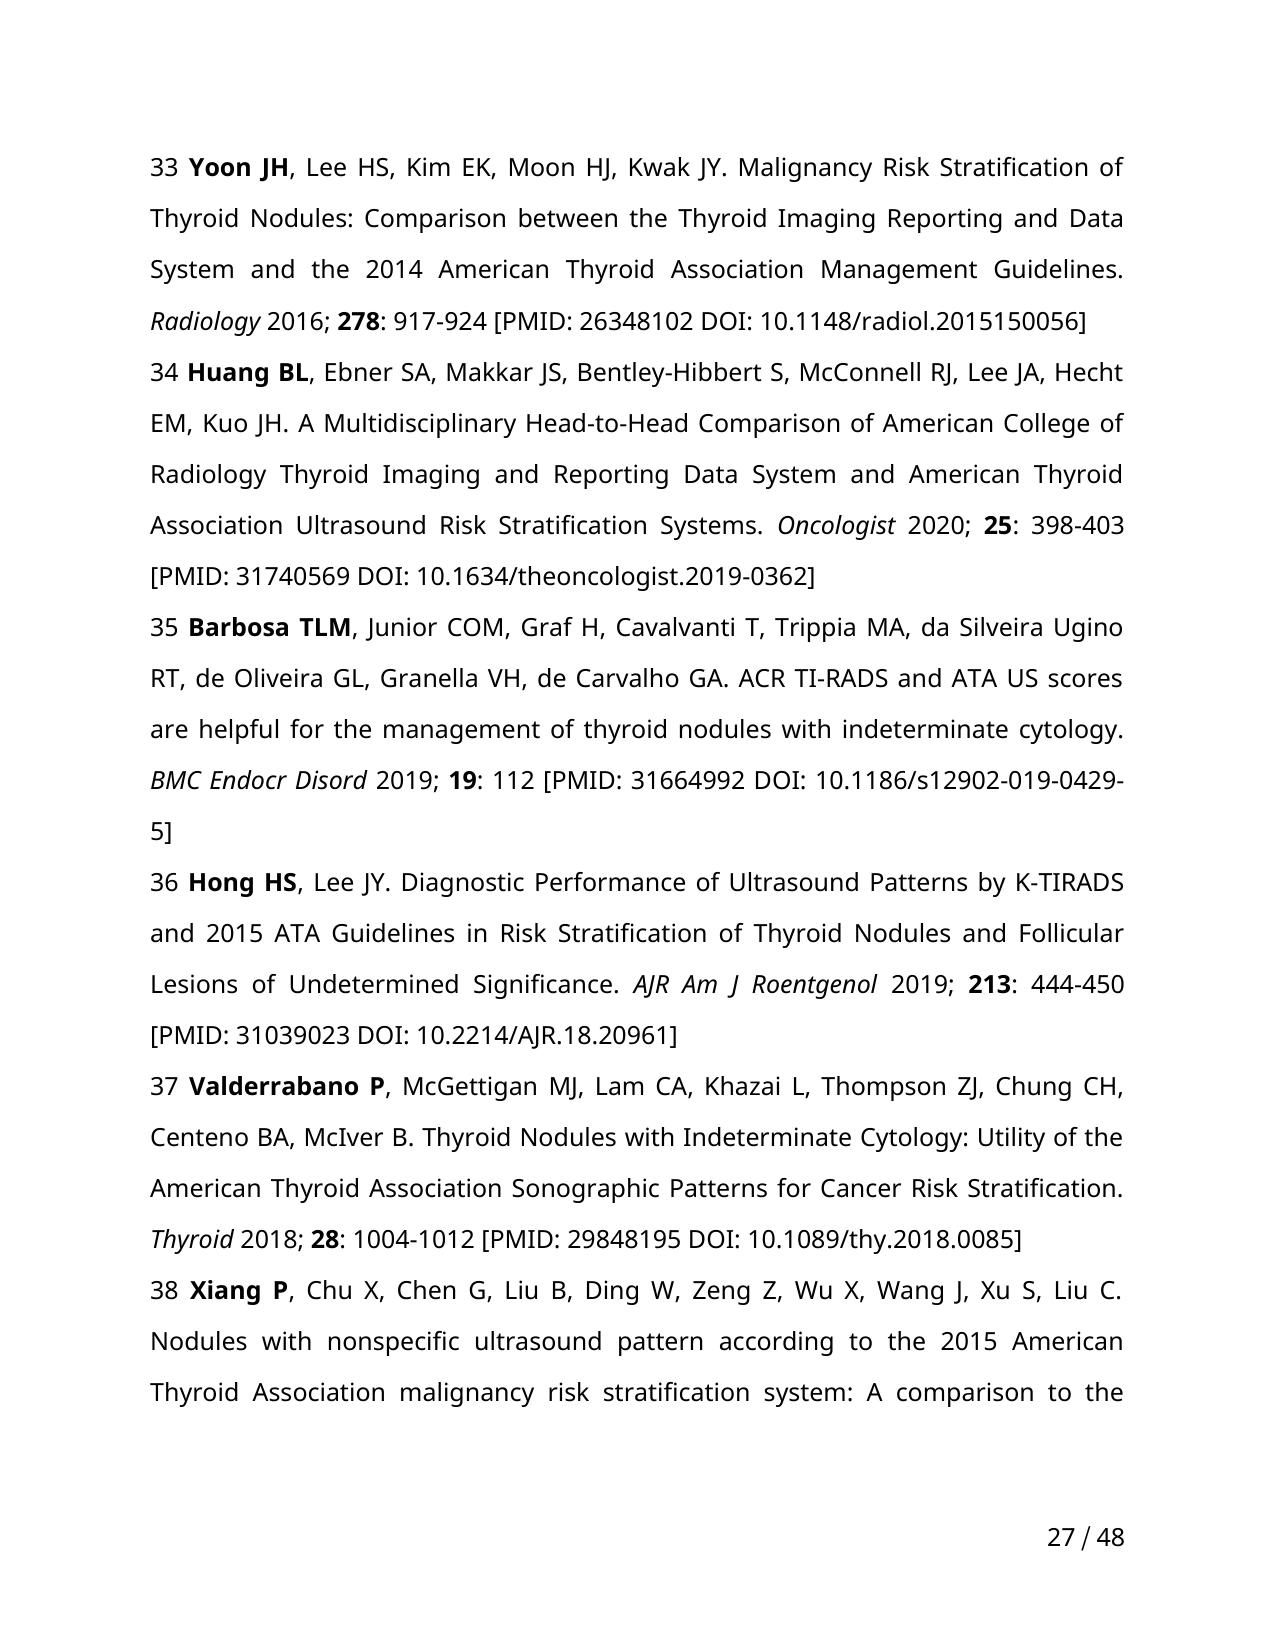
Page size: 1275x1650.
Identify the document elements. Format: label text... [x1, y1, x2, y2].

text 33 Yoon JH, Lee HS, Kim EK, Moon HJ, Kwak JY. Malignancy Risk Stratification of Thyroid Nodules: Comparison between the Thyroid Imaging Reporting and Data System and the 2014 American Thyroid Association Management Guidelines. Radiology 2016; 278: 917-924 [PMID: 26348102 DOI: 10.1148/radiol.2015150056] [150, 150, 1125, 337]
text 34 Huang BL, Ebner SA, Makkar JS, Bentley-Hibbert S, McConnell RJ, Lee JA, Hecht EM, Kuo JH. A Multidisciplinary Head-to-Head Comparison of American College of Radiology Thyroid Imaging and Reporting Data System and American Thyroid Association Ultrasound Risk Stratification Systems. Oncologist 2020; 25: 398-403 [PMID: 31740569 DOI: 10.1634/theoncologist.2019-0362] [150, 354, 1125, 592]
text 36 Hong HS, Lee JY. Diagnostic Performance of Ultrasound Patterns by K-TIRADS and 2015 ATA Guidelines in Risk Stratification of Thyroid Nodules and Follicular Lesions of Undetermined Significance. AJR Am J Roentgenol 2019; 213: 444-450 [PMID: 31039023 DOI: 10.2214/AJR.18.20961] [150, 864, 1125, 1052]
text 37 Valderrabano P, McGettigan MJ, Lam CA, Khazai L, Thompson ZJ, Chung CH, Centeno BA, McIver B. Thyroid Nodules with Indeterminate Cytology: Utility of the American Thyroid Association Sonographic Patterns for Cancer Risk Stratification. Thyroid 2018; 28: 1004-1012 [PMID: 29848195 DOI: 10.1089/thy.2018.0085] [150, 1069, 1125, 1256]
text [150, 1273, 1125, 1409]
text 35 Barbosa TLM, Junior COM, Graf H, Cavalvanti T, Trippia MA, da Silveira Ugino RT, de Oliveira GL, Granella VH, de Carvalho GA. ACR TI-RADS and ATA US scores are helpful for the management of thyroid nodules with indeterminate cytology. BMC Endocr Disord 2019; 19: 112 [PMID: 31664992 DOI: 10.1186/s12902-019-0429-5] [150, 609, 1125, 848]
